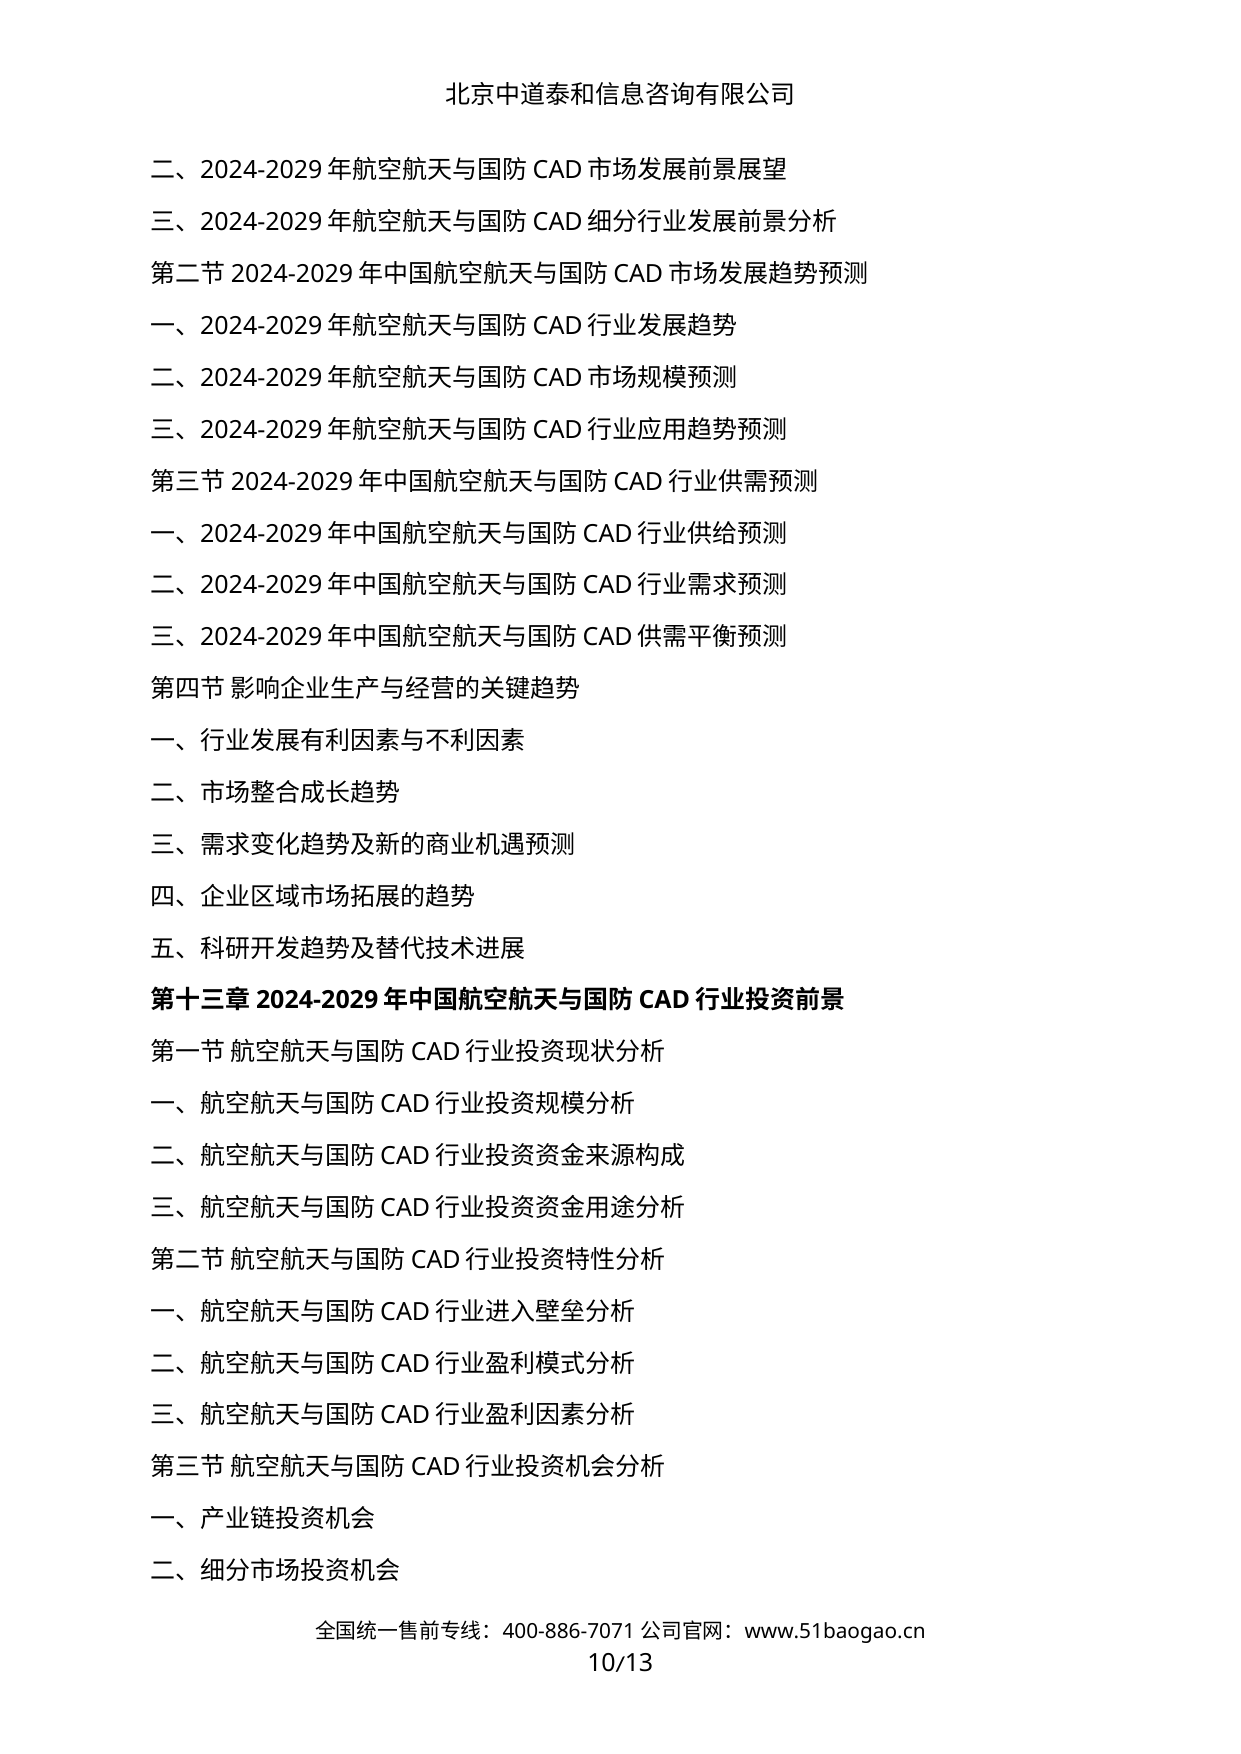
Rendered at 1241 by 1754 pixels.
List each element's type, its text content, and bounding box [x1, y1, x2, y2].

text 三、航空航天与国防CAD行业盈利因素分析 [150, 1395, 1090, 1431]
text 第四节 影响企业生产与经营的关键趋势 [150, 669, 1090, 705]
text 四、企业区域市场拓展的趋势 [150, 876, 1090, 912]
text 二、市场整合成长趋势 [150, 772, 1090, 809]
text 三、2024-2029年中国航空航天与国防CAD供需平衡预测 [150, 617, 1090, 653]
text 三、需求变化趋势及新的商业机遇预测 [150, 824, 1090, 861]
text 第十三章 2024-2029年中国航空航天与国防CAD行业投资前景 [150, 980, 1090, 1016]
text 三、2024-2029年航空航天与国防CAD行业应用趋势预测 [150, 409, 1090, 446]
text 第二节 航空航天与国防CAD行业投资特性分析 [150, 1239, 1090, 1276]
text 二、航空航天与国防CAD行业投资资金来源构成 [150, 1136, 1090, 1172]
text 第二节 2024-2029年中国航空航天与国防CAD市场发展趋势预测 [150, 254, 1090, 290]
text 一、航空航天与国防CAD行业进入壁垒分析 [150, 1291, 1090, 1327]
text 第一节 航空航天与国防CAD行业投资现状分析 [150, 1032, 1090, 1068]
text 第三节 2024-2029年中国航空航天与国防CAD行业供需预测 [150, 461, 1090, 497]
text 一、产业链投资机会 [150, 1499, 1090, 1535]
text 二、细分市场投资机会 [150, 1551, 1090, 1587]
text 二、2024-2029年中国航空航天与国防CAD行业需求预测 [150, 565, 1090, 601]
text 一、2024-2029年中国航空航天与国防CAD行业供给预测 [150, 513, 1090, 549]
text 二、航空航天与国防CAD行业盈利模式分析 [150, 1343, 1090, 1379]
text 第三节 航空航天与国防CAD行业投资机会分析 [150, 1447, 1090, 1483]
text 一、2024-2029年航空航天与国防CAD行业发展趋势 [150, 306, 1090, 342]
text 一、航空航天与国防CAD行业投资规模分析 [150, 1084, 1090, 1120]
text 三、2024-2029年航空航天与国防CAD细分行业发展前景分析 [150, 202, 1090, 238]
text 二、2024-2029年航空航天与国防CAD市场规模预测 [150, 357, 1090, 394]
text 二、2024-2029年航空航天与国防CAD市场发展前景展望 [150, 150, 1090, 186]
text 一、行业发展有利因素与不利因素 [150, 721, 1090, 757]
text 五、科研开发趋势及替代技术进展 [150, 928, 1090, 964]
text 三、航空航天与国防CAD行业投资资金用途分析 [150, 1187, 1090, 1224]
